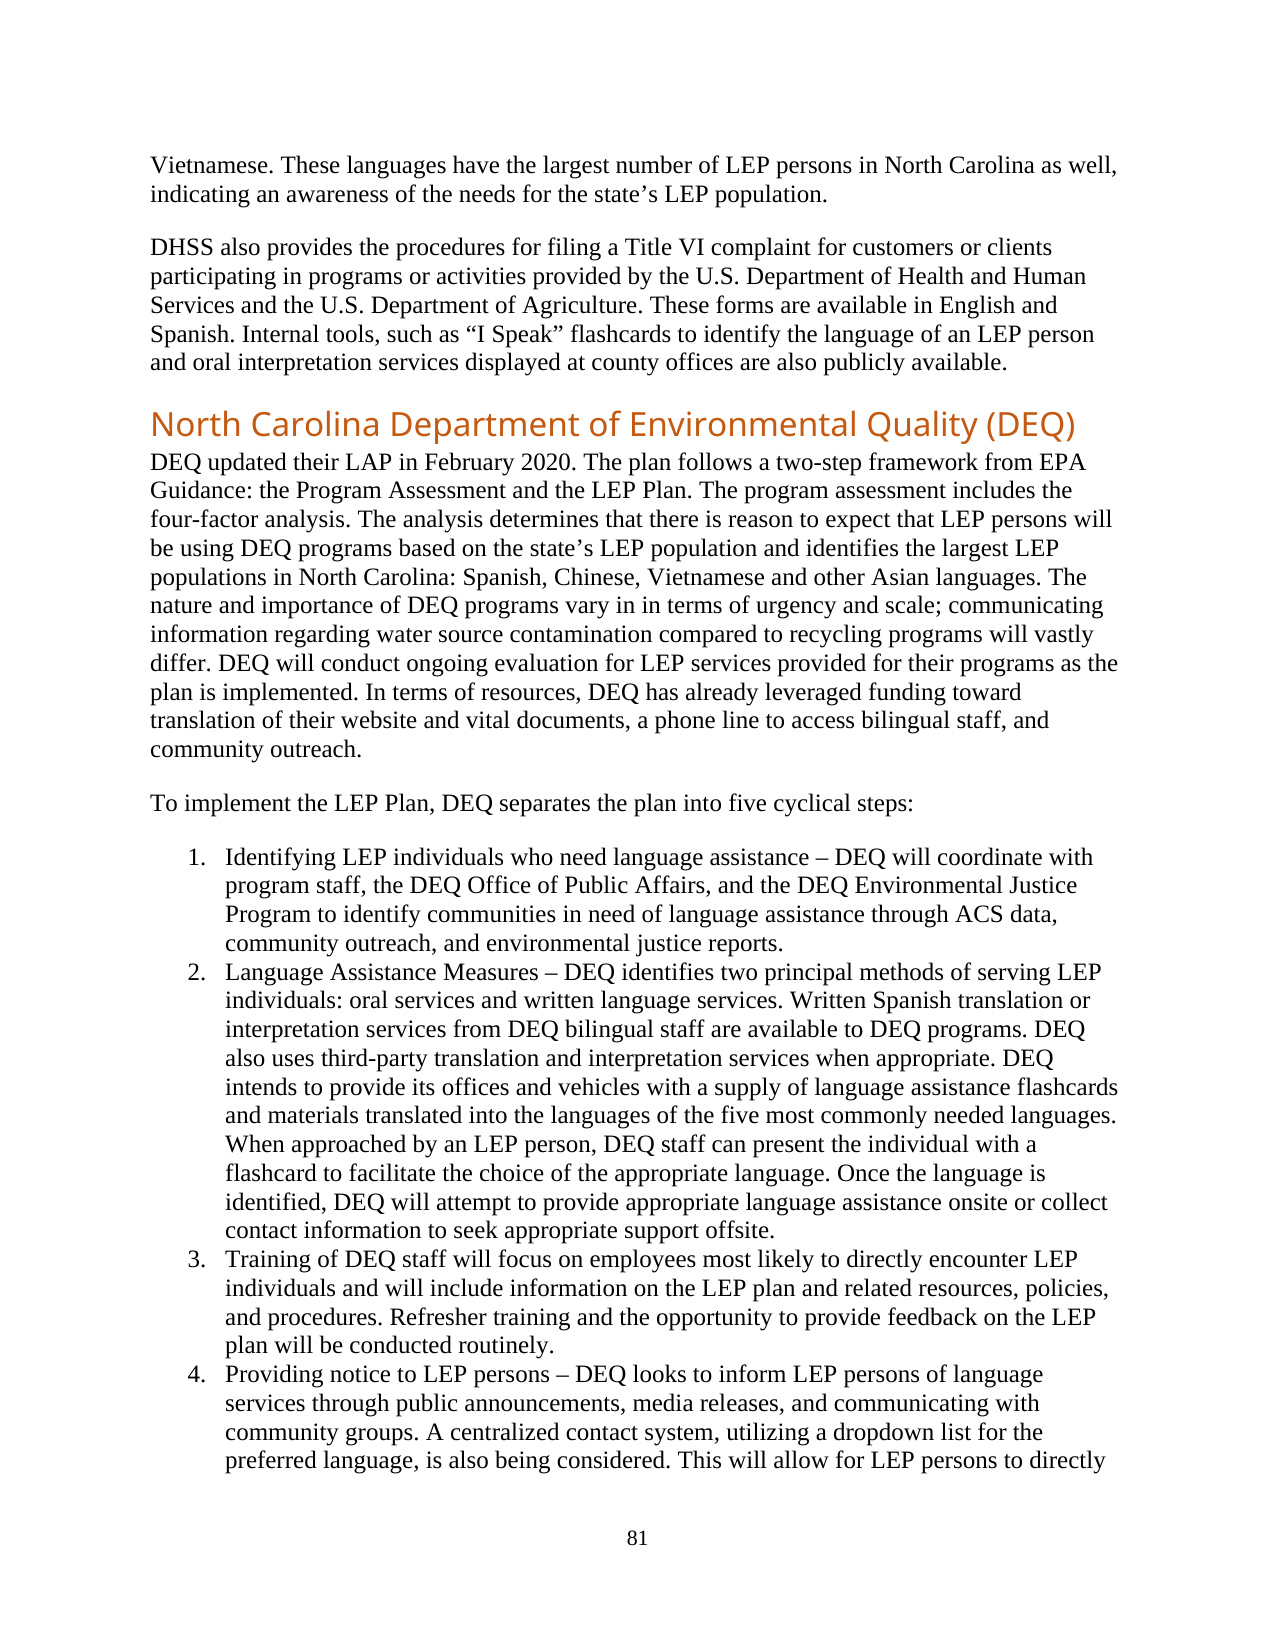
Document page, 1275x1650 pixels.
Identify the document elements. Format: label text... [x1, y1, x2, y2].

text DHSS also provides the procedures for filing a Title VI complaint for customers or clients participating in programs or activities provided by the U.S. Department of Health and Human Services and the U.S. Department of Agriculture. These forms are available in English and Spanish. Internal tools, such as “I Speak” flashcards to identify the language of an LEP person and oral interpretation services displayed at county offices are also publicly available. [150, 232, 1125, 376]
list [187, 1359, 1125, 1474]
list Language Assistance Measures – DEQ identifies two principal methods of serving LEP individuals: oral services and written language services. Written Spanish translation or interpretation services from DEQ bilingual staff are available to DEQ programs. DEQ also uses third-party translation and interpretation services when appropriate. DEQ intends to provide its offices and vehicles with a supply of language assistance flashcards and materials translated into the languages of the five most commonly needed languages. When approached by an LEP person, DEQ staff can present the individual with a flashcard to facilitate the choice of the appropriate language. Once the language is identified, DEQ will attempt to provide appropriate language assistance onsite or collect contact information to seek appropriate support offsite. [187, 957, 1125, 1244]
list Identifying LEP individuals who need language assistance – DEQ will coordinate with program staff, the DEQ Office of Public Affairs, and the DEQ Environmental Justice Program to identify communities in need of language assistance through ACS data, community outreach, and environmental justice reports. [187, 842, 1125, 957]
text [150, 150, 1125, 207]
subtitle North Carolina Department of Environmental Quality (DEQ) [150, 401, 1125, 447]
list Training of DEQ staff will focus on employees most likely to directly encounter LEP individuals and will include information on the LEP plan and related resources, policies, and procedures. Refresher training and the opportunity to provide feedback on the LEP plan will be conducted routinely. [187, 1244, 1125, 1359]
text To implement the LEP Plan, DEQ separates the plan into five cyclical steps: [150, 788, 1125, 817]
text DEQ updated their LAP in February 2020. The plan follows a two-step framework from EPA Guidance: the Program Assessment and the LEP Plan. The program assessment includes the four-factor analysis. The analysis determines that there is reason to expect that LEP persons will be using DEQ programs based on the state’s LEP population and identifies the largest LEP populations in North Carolina: Spanish, Chinese, Vietnamese and other Asian languages. The nature and importance of DEQ programs vary in in terms of urgency and scale; communicating information regarding water source contamination compared to recycling programs will vastly differ. DEQ will conduct ongoing evaluation for LEP services provided for their programs as the plan is implemented. In terms of resources, DEQ has already leveraged funding toward translation of their website and vital documents, a phone line to access bilingual staff, and community outreach. [150, 447, 1125, 763]
